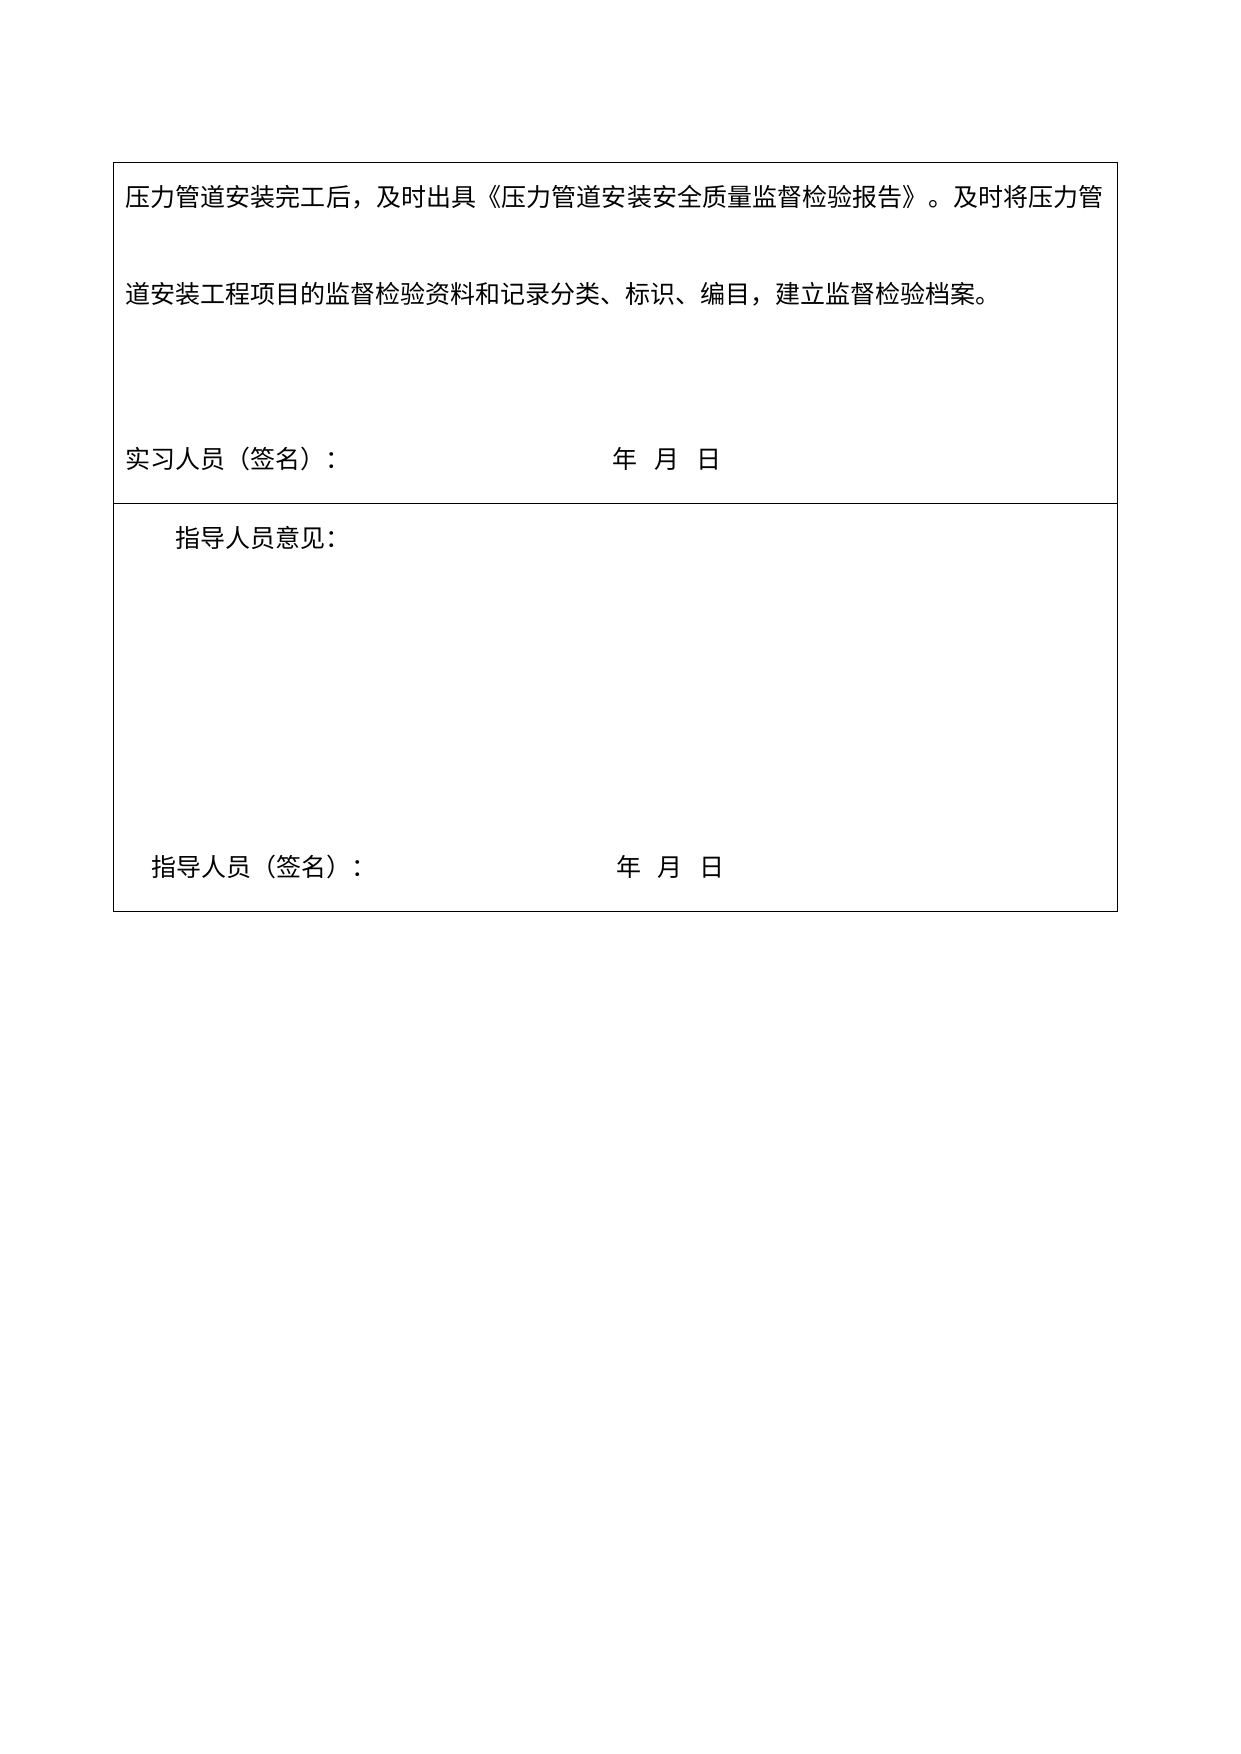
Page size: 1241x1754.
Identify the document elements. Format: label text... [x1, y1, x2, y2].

table_cell 指导人员意见： 指导人员（签名）： 年 月 日 [114, 504, 1117, 911]
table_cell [114, 163, 1117, 503]
